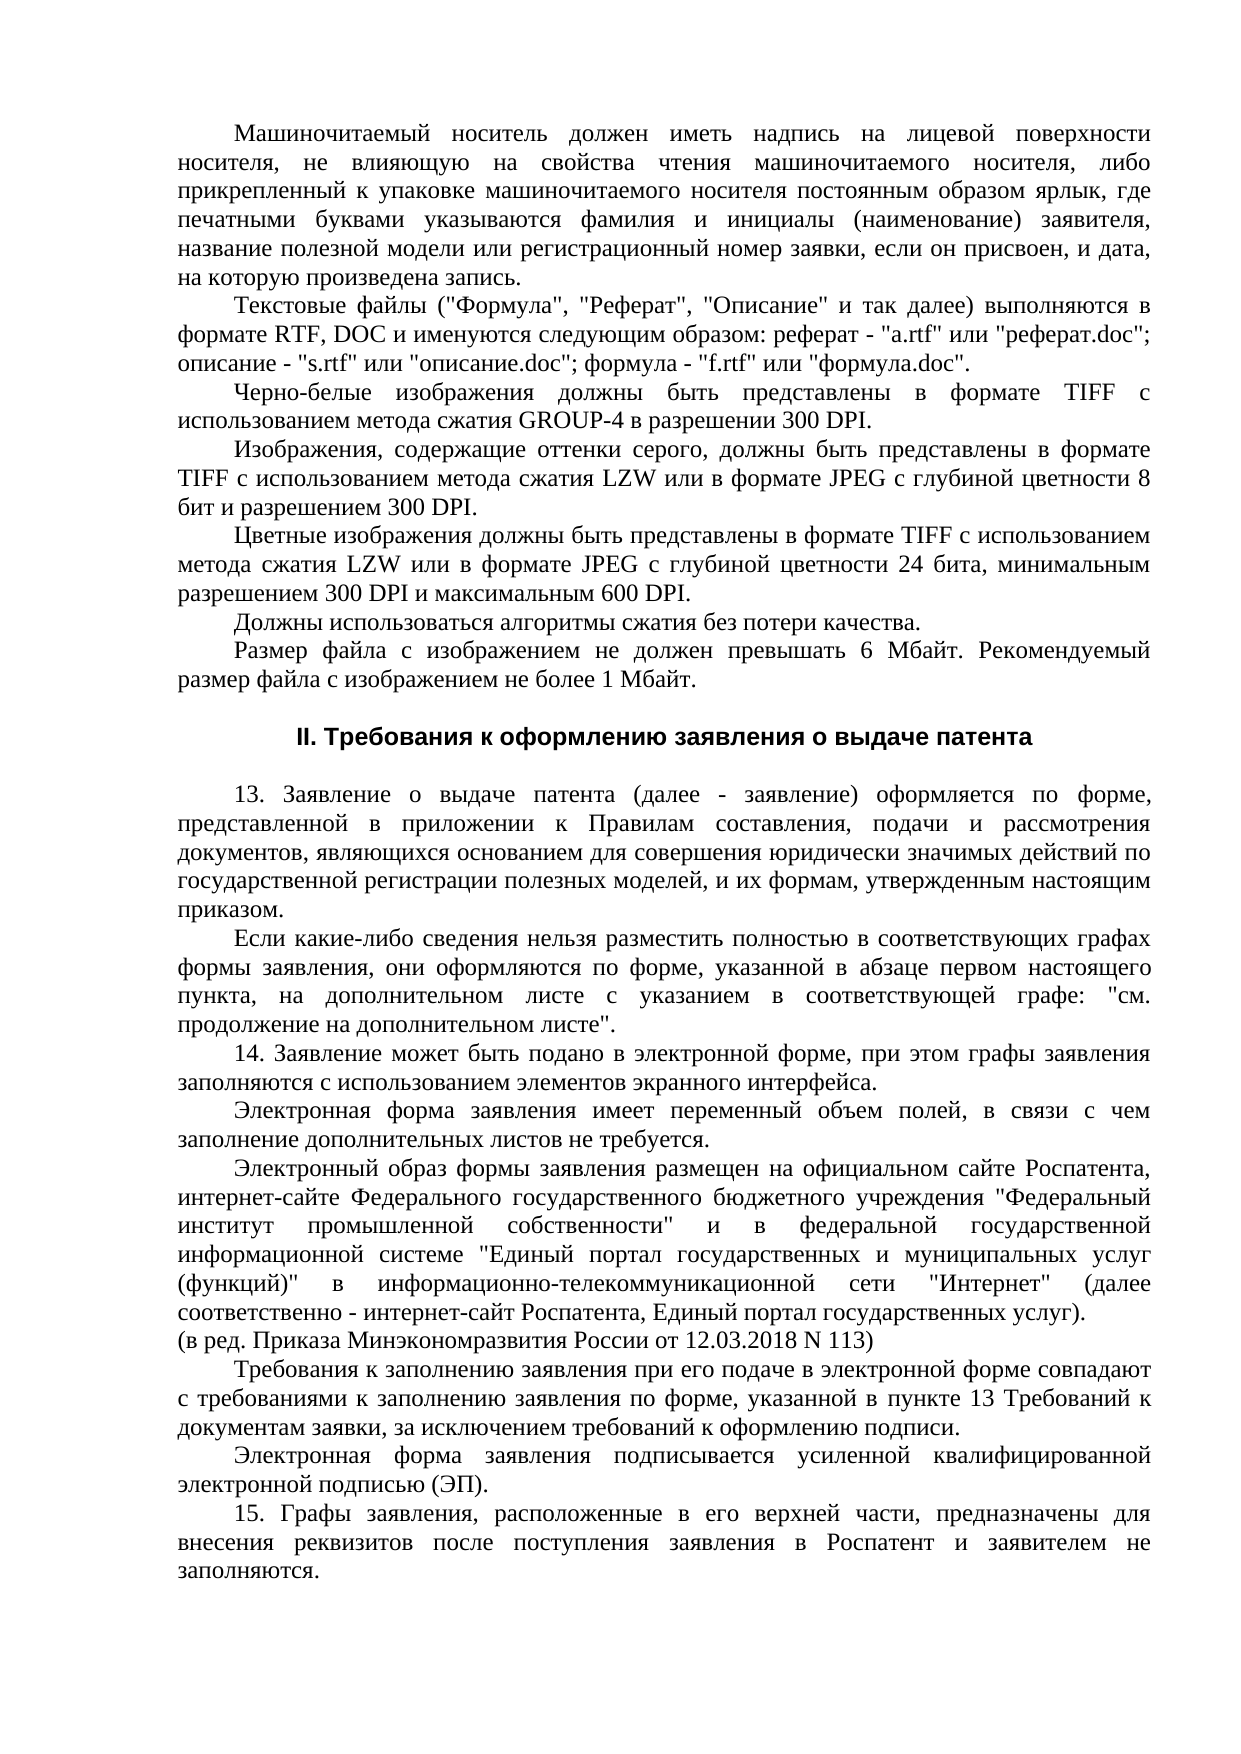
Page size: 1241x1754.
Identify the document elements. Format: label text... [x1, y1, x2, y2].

text Если какие-либо сведения нельзя разместить полностью в соответствующих графах формы заявления, они оформляются по форме, указанной в абзаце первом настоящего пункта, на дополнительном листе с указанием в соответствующей графе: "см. продолжение на дополнительном листе". [177, 923, 1152, 1038]
text Электронная форма заявления имеет переменный объем полей, в связи с чем заполнение дополнительных листов не требуется. [177, 1096, 1152, 1153]
text Изображения, содержащие оттенки серого, должны быть представлены в формате TIFF с использованием метода сжатия LZW или в формате JPEG с глубиной цветности 8 бит и разрешением 300 DPI. [177, 434, 1152, 521]
text Электронная форма заявления подписывается усиленной квалифицированной электронной подписью (ЭП). [177, 1441, 1152, 1498]
text Размер файла с изображением не должен превышать 6 Мбайт. Рекомендуемый размер файла с изображением не более 1 Мбайт. [177, 636, 1152, 693]
title II. Требования к оформлению заявления о выдаче патента [177, 722, 1152, 751]
text Должны использоваться алгоритмы сжатия без потери качества. [177, 607, 1152, 636]
text Черно-белые изображения должны быть представлены в формате TIFF с использованием метода сжатия GROUP-4 в разрешении 300 DPI. [177, 377, 1152, 434]
text Требования к заполнению заявления при его подаче в электронной форме совпадают с требованиями к заполнению заявления по форме, указанной в пункте 13 Требований к документам заявки, за исключением требований к оформлению подписи. [177, 1354, 1152, 1441]
text Текстовые файлы ("Формула", "Реферат", "Описание" и так далее) выполняются в формате RTF, DOC и именуются следующим образом: реферат - "a.rtf" или "реферат.doc"; описание - "s.rtf" или "описание.doc"; формула - "f.rtf" или "формула.doc". [177, 291, 1152, 377]
text Электронный образ формы заявления размещен на официальном сайте Роспатента, интернет-сайте Федерального государственного бюджетного учреждения "Федеральный институт промышленной собственности" и в федеральной государственной информационной системе "Единый портал государственных и муниципальных услуг (функций)" в информационно-телекоммуникационной сети "Интернет" (далее соответственно - интернет-сайт Роспатента, Единый портал государственных услуг). [177, 1153, 1152, 1326]
text 15. Графы заявления, расположенные в его верхней части, предназначены для внесения реквизитов после поступления заявления в Роспатент и заявителем не заполняются. [177, 1498, 1152, 1584]
text Машиночитаемый носитель должен иметь надпись на лицевой поверхности носителя, не влияющую на свойства чтения машиночитаемого носителя, либо прикрепленный к упаковке машиночитаемого носителя постоянным образом ярлык, где печатными буквами указываются фамилия и инициалы (наименование) заявителя, название полезной модели или регистрационный номер заявки, если он присвоен, и дата, на которую произведена запись. [177, 118, 1152, 291]
text 14. Заявление может быть подано в электронной форме, при этом графы заявления заполняются с использованием элементов экранного интерфейса. [177, 1038, 1152, 1096]
text (в ред. Приказа Минэкономразвития России от 12.03.2018 N 113) [177, 1326, 1152, 1354]
text 13. Заявление о выдаче патента (далее - заявление) оформляется по форме, представленной в приложении к Правилам составления, подачи и рассмотрения документов, являющихся основанием для совершения юридически значимых действий по государственной регистрации полезных моделей, и их формам, утвержденным настоящим приказом. [177, 779, 1152, 923]
text Цветные изображения должны быть представлены в формате TIFF с использованием метода сжатия LZW или в формате JPEG с глубиной цветности 24 бита, минимальным разрешением 300 DPI и максимальным 600 DPI. [177, 521, 1152, 607]
